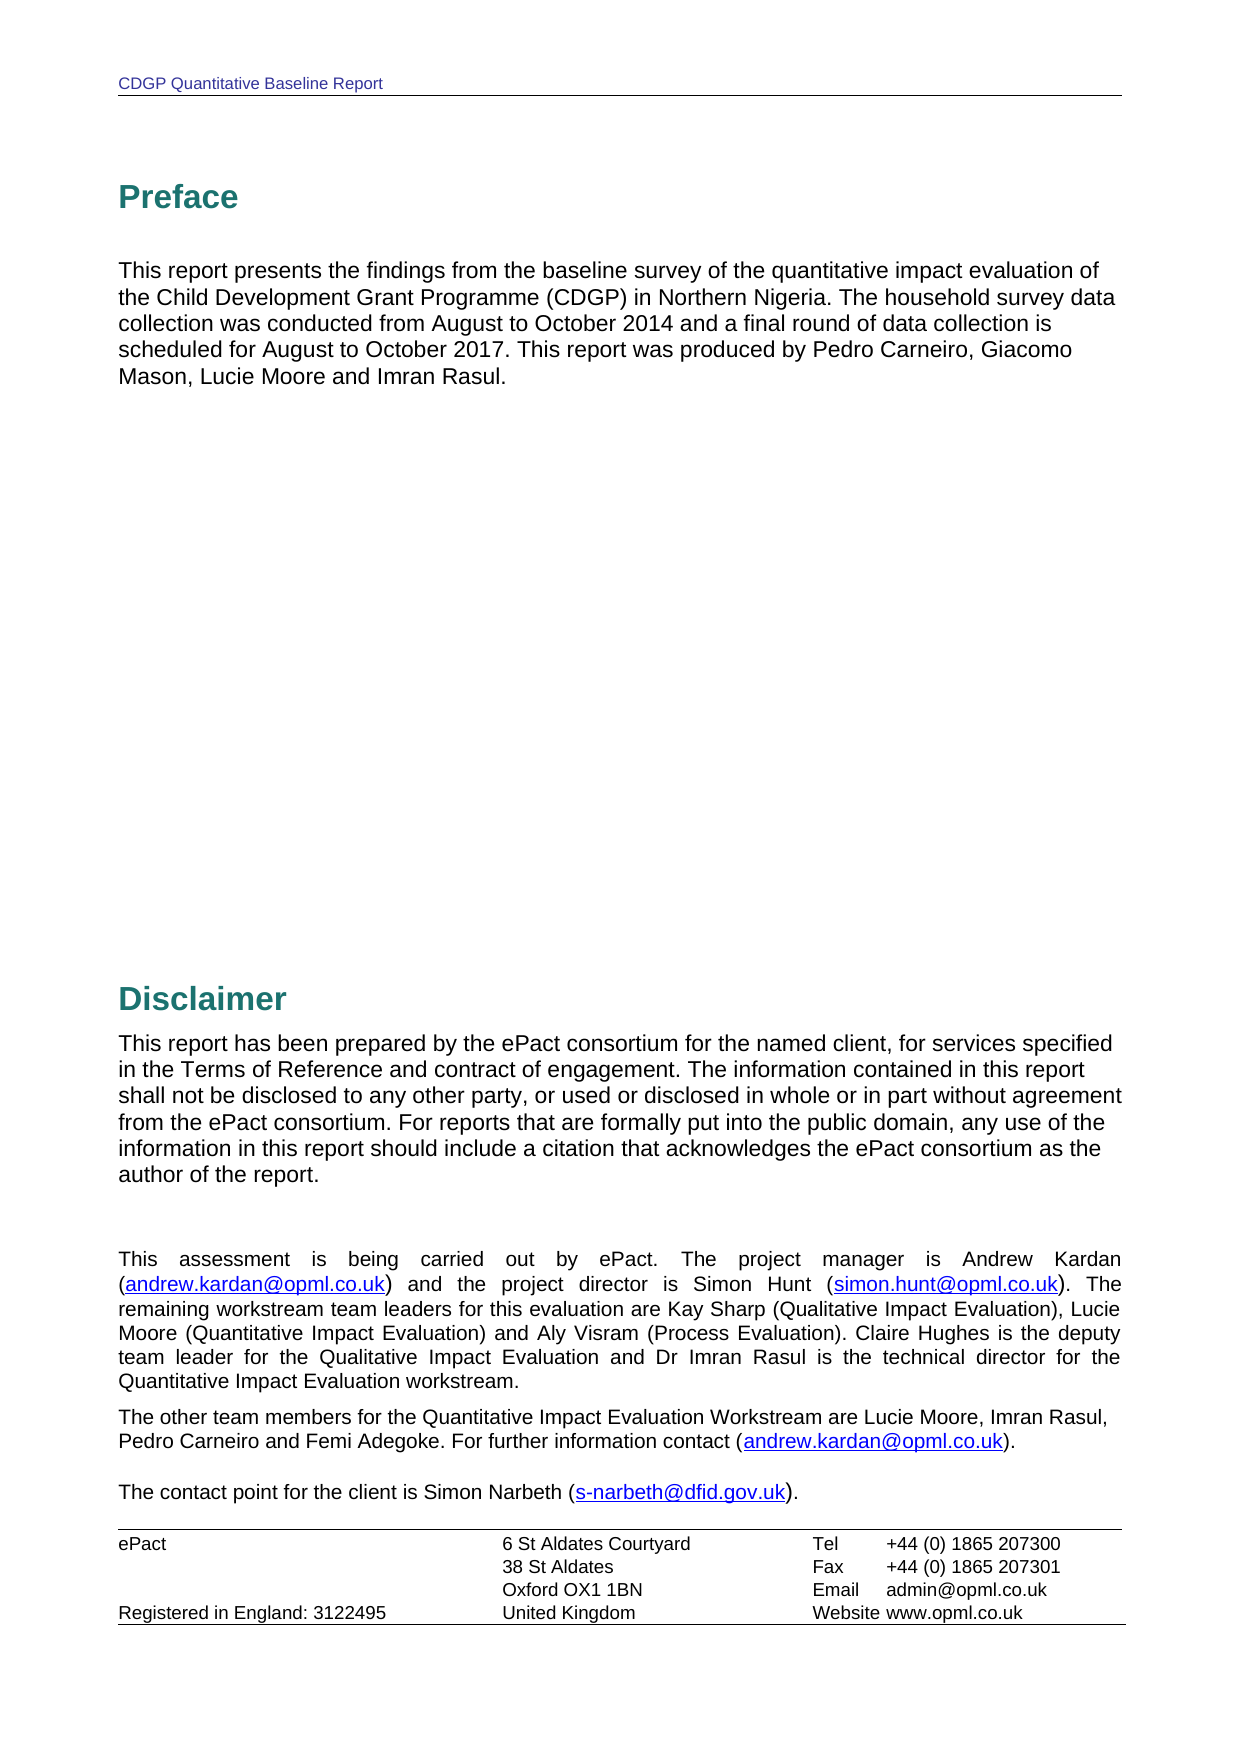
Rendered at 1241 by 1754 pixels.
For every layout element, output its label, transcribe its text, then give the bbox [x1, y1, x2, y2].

text Preface [118, 177, 1122, 216]
text This report has been prepared by the ePact consortium for the named client, for services specified in the Terms of Reference and contract of engagement. The information contained in this report shall not be disclosed to any other party, or used or disclosed in whole or in part without agreement from the ePact consortium. For reports that are formally put into the public domain, any use of the information in this report should include a citation that acknowledges the ePact consortium as the author of the report. [118, 1029, 1122, 1188]
text This report presents the findings from the baseline survey of the quantitative impact evaluation of the Child Development Grant Programme (CDGP) in Northern Nigeria. The household survey data collection was conducted from August to October 2014 and a final round of data collection is scheduled for August to October 2017. This report was produced by Pedro Carneiro, Giacomo Mason, Lucie Moore and Imran Rasul. [118, 257, 1122, 389]
text Disclaimer [118, 978, 1122, 1017]
